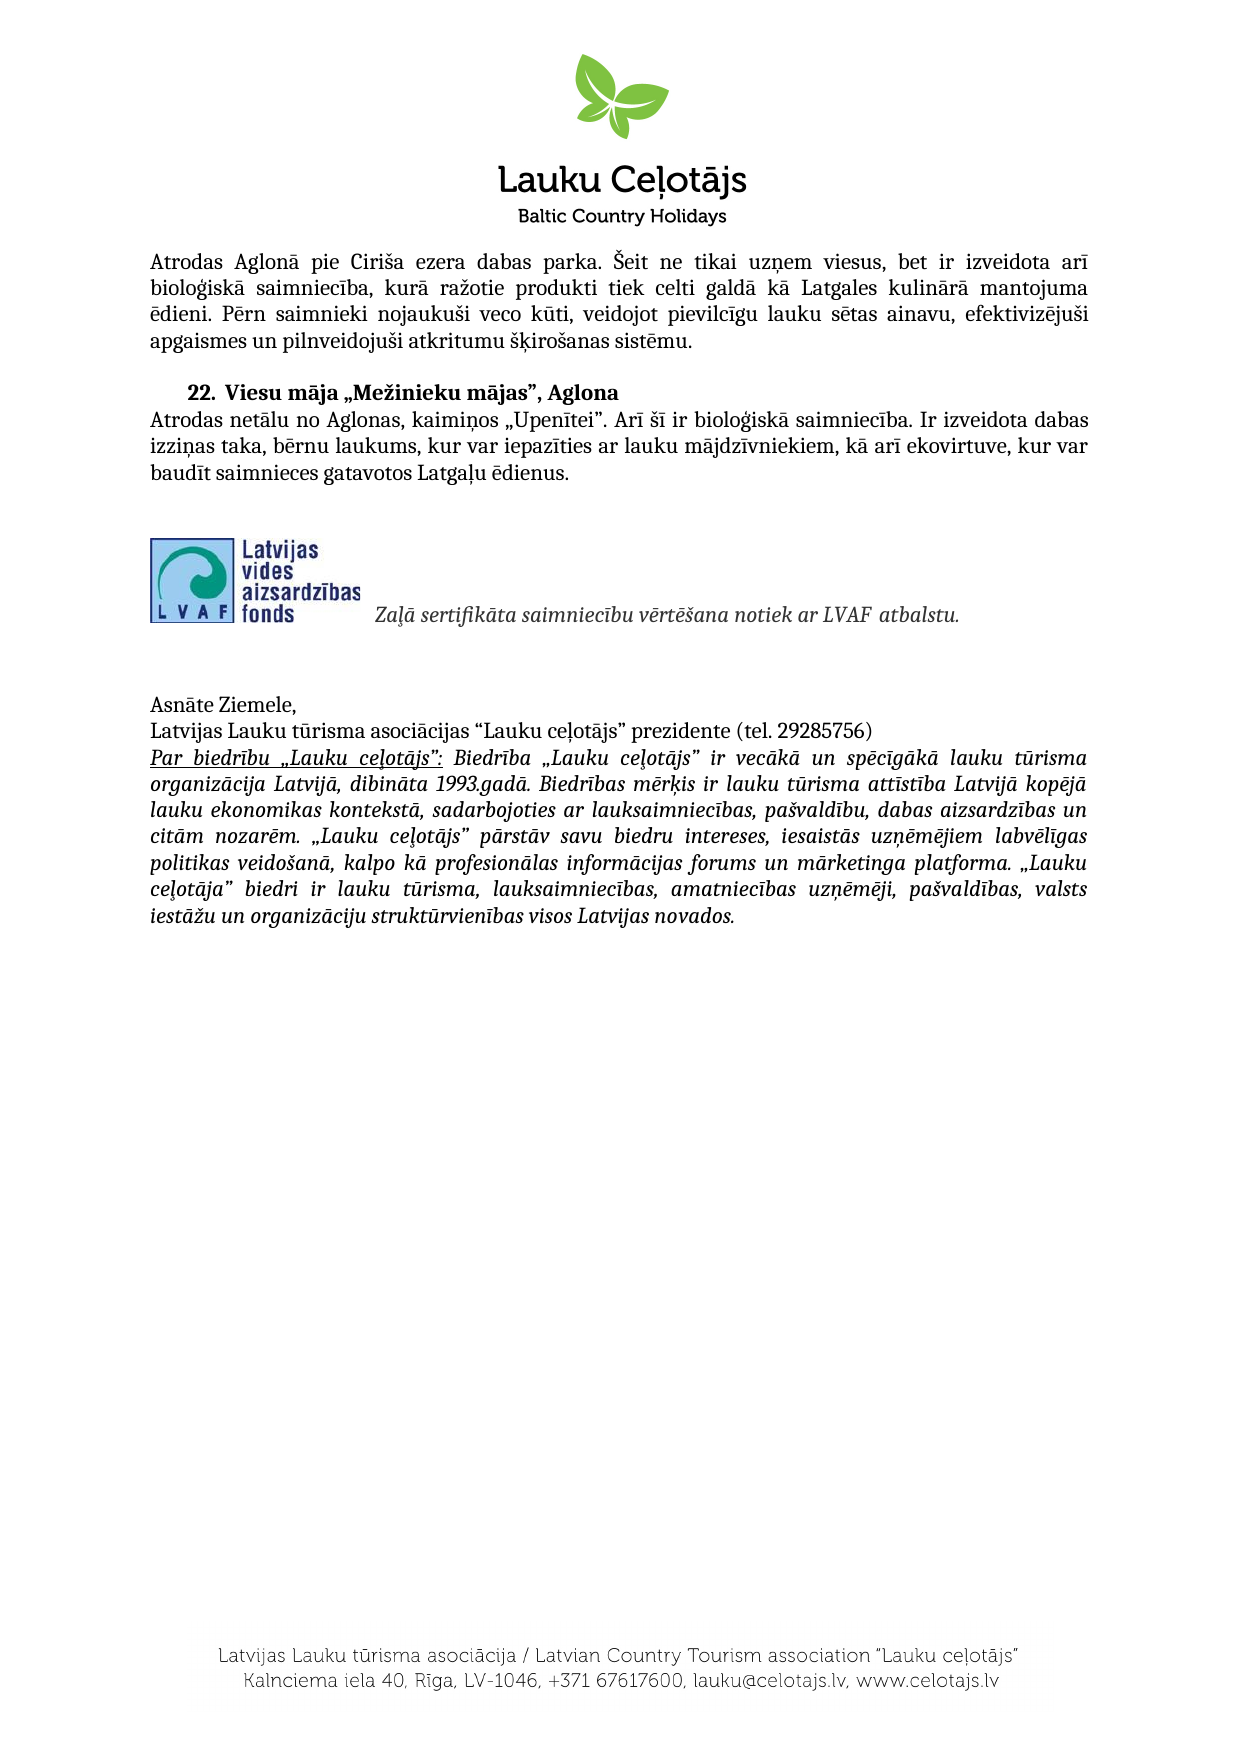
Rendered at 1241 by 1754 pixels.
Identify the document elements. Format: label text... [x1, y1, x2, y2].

picture [467, 37, 774, 249]
picture [150, 538, 361, 623]
text Asnāte Ziemele, Latvijas Lauku tūrisma asociācijas “Lauku ceļotājs” prezidente (tel. 29285756) [150, 692, 1090, 744]
text Atrodas Aglonā pie Ciriša ezera dabas parka. Šeit ne tikai uzņem viesus, bet ir izveidota arī bioloģiskā saimniecība, kurā ražotie produkti tiek celti galdā kā Latgales kulinārā mantojuma ēdieni. Pērn saimnieki nojaukuši veco kūti, veidojot pievilcīgu lauku sētas ainavu, efektivizējuši apgaismes un pilnveidojuši atkritumu šķirošanas sistēmu. [150, 248, 1090, 354]
text Atrodas netālu no Aglonas, kaimiņos „Upenītei”. Arī šī ir bioloģiskā saimniecība. Ir izveidota dabas izziņas taka, bērnu laukums, kur var iepazīties ar lauku mājdzīvniekiem, kā arī ekovirtuve, kur var baudīt saimnieces gatavotos Latgaļu ēdienus. [150, 407, 1090, 486]
picture [186, 1621, 1054, 1712]
text Zaļā sertifikāta saimniecību vērtēšana notiek ar LVAF atbalstu. [150, 538, 1090, 628]
text Par biedrību „Lauku ceļotājs”: Biedrība „Lauku ceļotājs” ir vecākā un spēcīgākā lauku tūrisma organizācija Latvijā, dibināta 1993.gadā. Biedrības mērķis ir lauku tūrisma attīstība Latvijā kopējā lauku ekonomikas kontekstā, sadarbojoties ar lauksaimniecības, pašvaldību, dabas aizsardzības un citām nozarēm. „Lauku ceļotājs” pārstāv savu biedru intereses, iesaistās uzņēmējiem labvēlīgas politikas veidošanā, kalpo kā profesionālas informācijas forums un mārketinga platforma. „Lauku ceļotāja” biedri ir lauku tūrisma, lauksaimniecības, amatniecības uzņēmēji, pašvaldības, valsts iestāžu un organizāciju struktūrvienības visos Latvijas novados. [150, 744, 1090, 929]
list Viesu māja „Mežinieku mājas”, Aglona [187, 380, 1090, 407]
